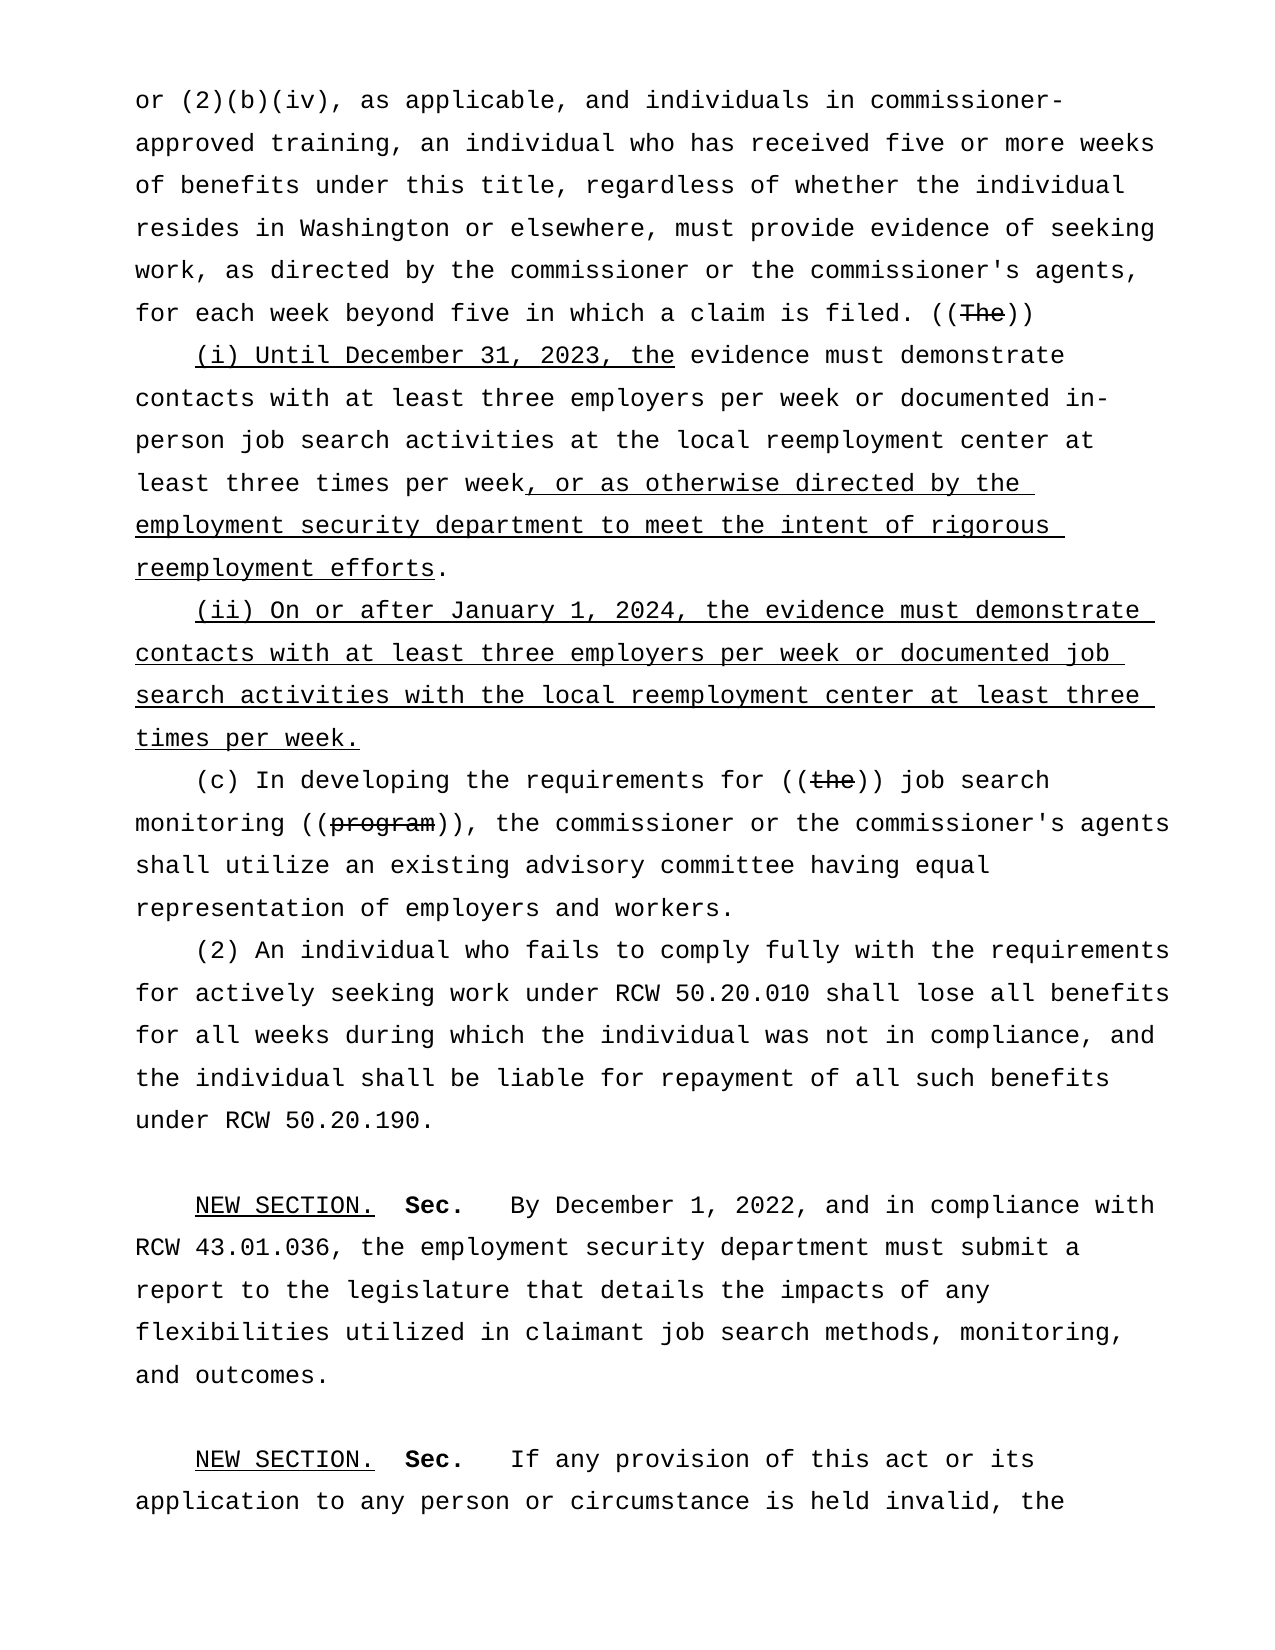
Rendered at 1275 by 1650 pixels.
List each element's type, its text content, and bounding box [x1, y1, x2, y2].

text (2) An individual who fails to comply fully with the requirements for actively seeking work under RCW 50.20.010 shall lose all benefits for all weeks during which the individual was not in compliance, and the individual shall be liable for repayment of all such benefits under RCW 50.20.190. [135, 925, 1170, 1137]
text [135, 1433, 1170, 1518]
text (c) In developing the requirements for ((the)) job search monitoring ((program)), the commissioner or the commissioner's agents shall utilize an existing advisory committee having equal representation of employers and workers. [135, 755, 1170, 925]
text (ii) On or after January 1, 2024, the evidence must demonstrate contacts with at least three employers per week or documented job search activities with the local reemployment center at least three times per week. [135, 585, 1170, 755]
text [135, 75, 1170, 330]
text NEW SECTION. Sec. By December 1, 2022, and in compliance with RCW 43.01.036, the employment security department must submit a report to the legislature that details the impacts of any flexibilities utilized in claimant job search methods, monitoring, and outcomes. [135, 1179, 1170, 1392]
text (i) Until December 31, 2023, the evidence must demonstrate contacts with at least three employers per week or documented in-person job search activities at the local reemployment center at least three times per week, or as otherwise directed by the employment security department to meet the intent of rigorous reemployment efforts. [135, 330, 1170, 585]
